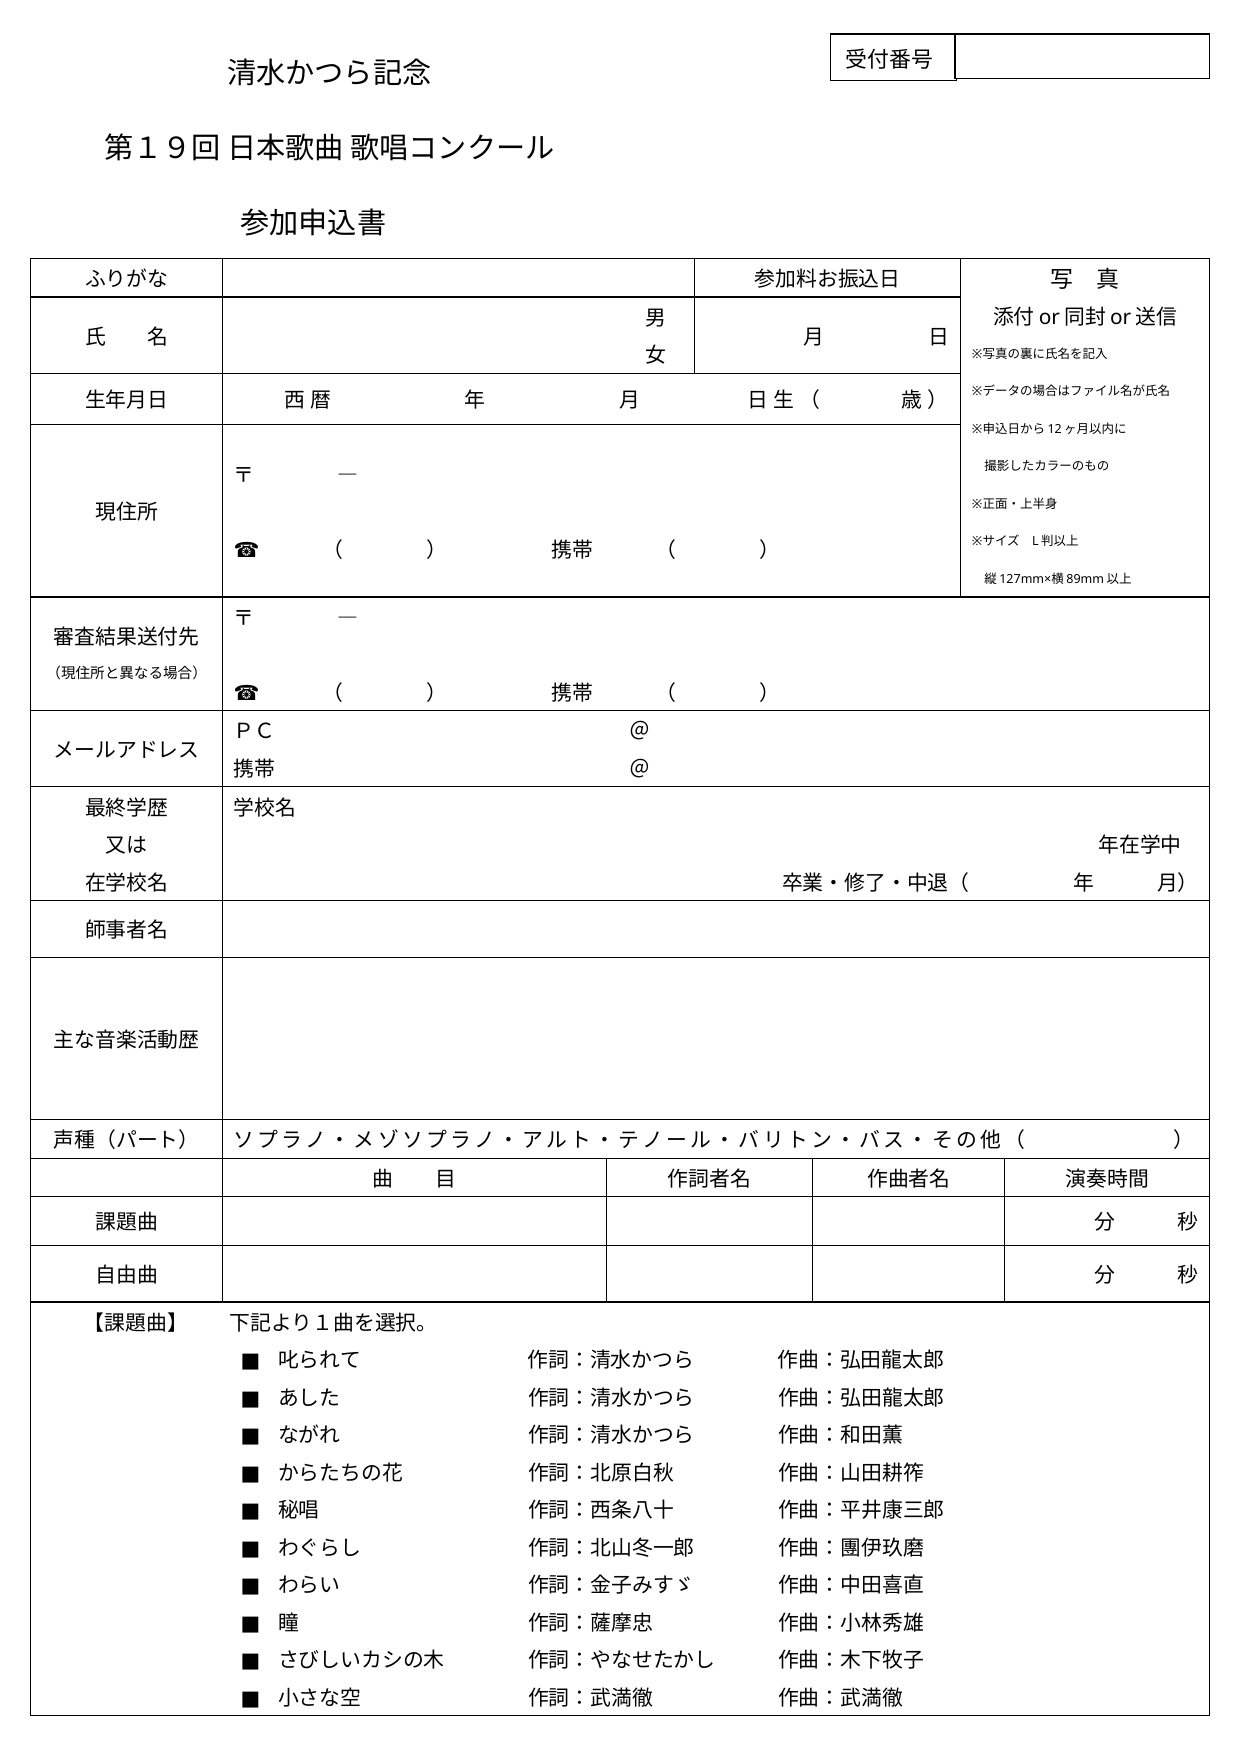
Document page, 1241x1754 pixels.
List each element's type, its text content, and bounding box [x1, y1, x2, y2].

table_cell 氏 名 [31, 298, 222, 372]
table_cell 審査結果送付先 （現住所と異なる場合） [31, 598, 222, 710]
table_cell 分 秒 [1005, 1197, 1209, 1244]
table_cell メールアドレス [31, 711, 222, 786]
table_cell 曲 目 [223, 1159, 606, 1196]
table_cell 主な音楽活動歴 [31, 958, 222, 1119]
table_header 写 真 添付or同封or送信 ※写真の裏に氏名を記入 ※データの場合はファイル名が氏名 ※申込日から12ヶ月以内に 撮影したカラーのもの ※正面・上半身 ※サイズ L判以上 縦127mm×横89mm以上 [961, 259, 1209, 596]
text 清水かつら記念 [104, 33, 1210, 108]
table_cell 月 日 [695, 298, 960, 372]
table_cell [31, 1303, 1209, 1715]
table_cell ソプラノ・メゾソプラノ・アルト・テノール・バリトン・バス・その他（ ） [223, 1120, 1209, 1157]
table_cell 自由曲 [31, 1246, 222, 1301]
table_cell 〒 ― ☎ （ ） 携帯 （ ） [223, 425, 960, 596]
table_cell 課題曲 [31, 1197, 222, 1244]
table_cell 分 秒 [1005, 1246, 1209, 1301]
table_cell [813, 1246, 1004, 1301]
text 参加申込書 [104, 183, 1210, 258]
table_cell [607, 1246, 812, 1301]
table_cell [223, 1246, 606, 1301]
table_header 参加料お振込日 [695, 259, 960, 296]
table_cell 師事者名 [31, 901, 222, 957]
table_cell [607, 1197, 812, 1244]
table_cell 学校名 年在学中 卒業・修了・中退（ 年 月） [223, 787, 1209, 899]
table_cell 作詞者名 [607, 1159, 812, 1196]
table_cell 声種（パート） [31, 1120, 222, 1157]
text 第１９回 日本歌曲 歌唱コンクール [104, 108, 1210, 183]
table_cell [813, 1197, 1004, 1244]
table_cell 〒 ― ☎ （ ） 携帯 （ ） [223, 598, 1209, 710]
table_cell 演奏時間 [1005, 1159, 1209, 1196]
table_header [223, 259, 694, 296]
table_cell 男 女 [223, 298, 694, 372]
table_header ふりがな [31, 259, 222, 296]
table_cell [223, 958, 1209, 1119]
table_cell 生年月日 [31, 374, 222, 424]
table_cell ＰＣ ＠ 携帯 ＠ [223, 711, 1209, 786]
table_cell [223, 901, 1209, 957]
table_cell 最終学歴 又は 在学校名 [31, 787, 222, 899]
table_cell 作曲者名 [813, 1159, 1004, 1196]
table_cell [223, 1197, 606, 1244]
table_cell 現住所 [31, 425, 222, 596]
table_cell [31, 1159, 222, 1196]
table_cell 西暦 年 月 日生（ 歳） [223, 374, 960, 424]
